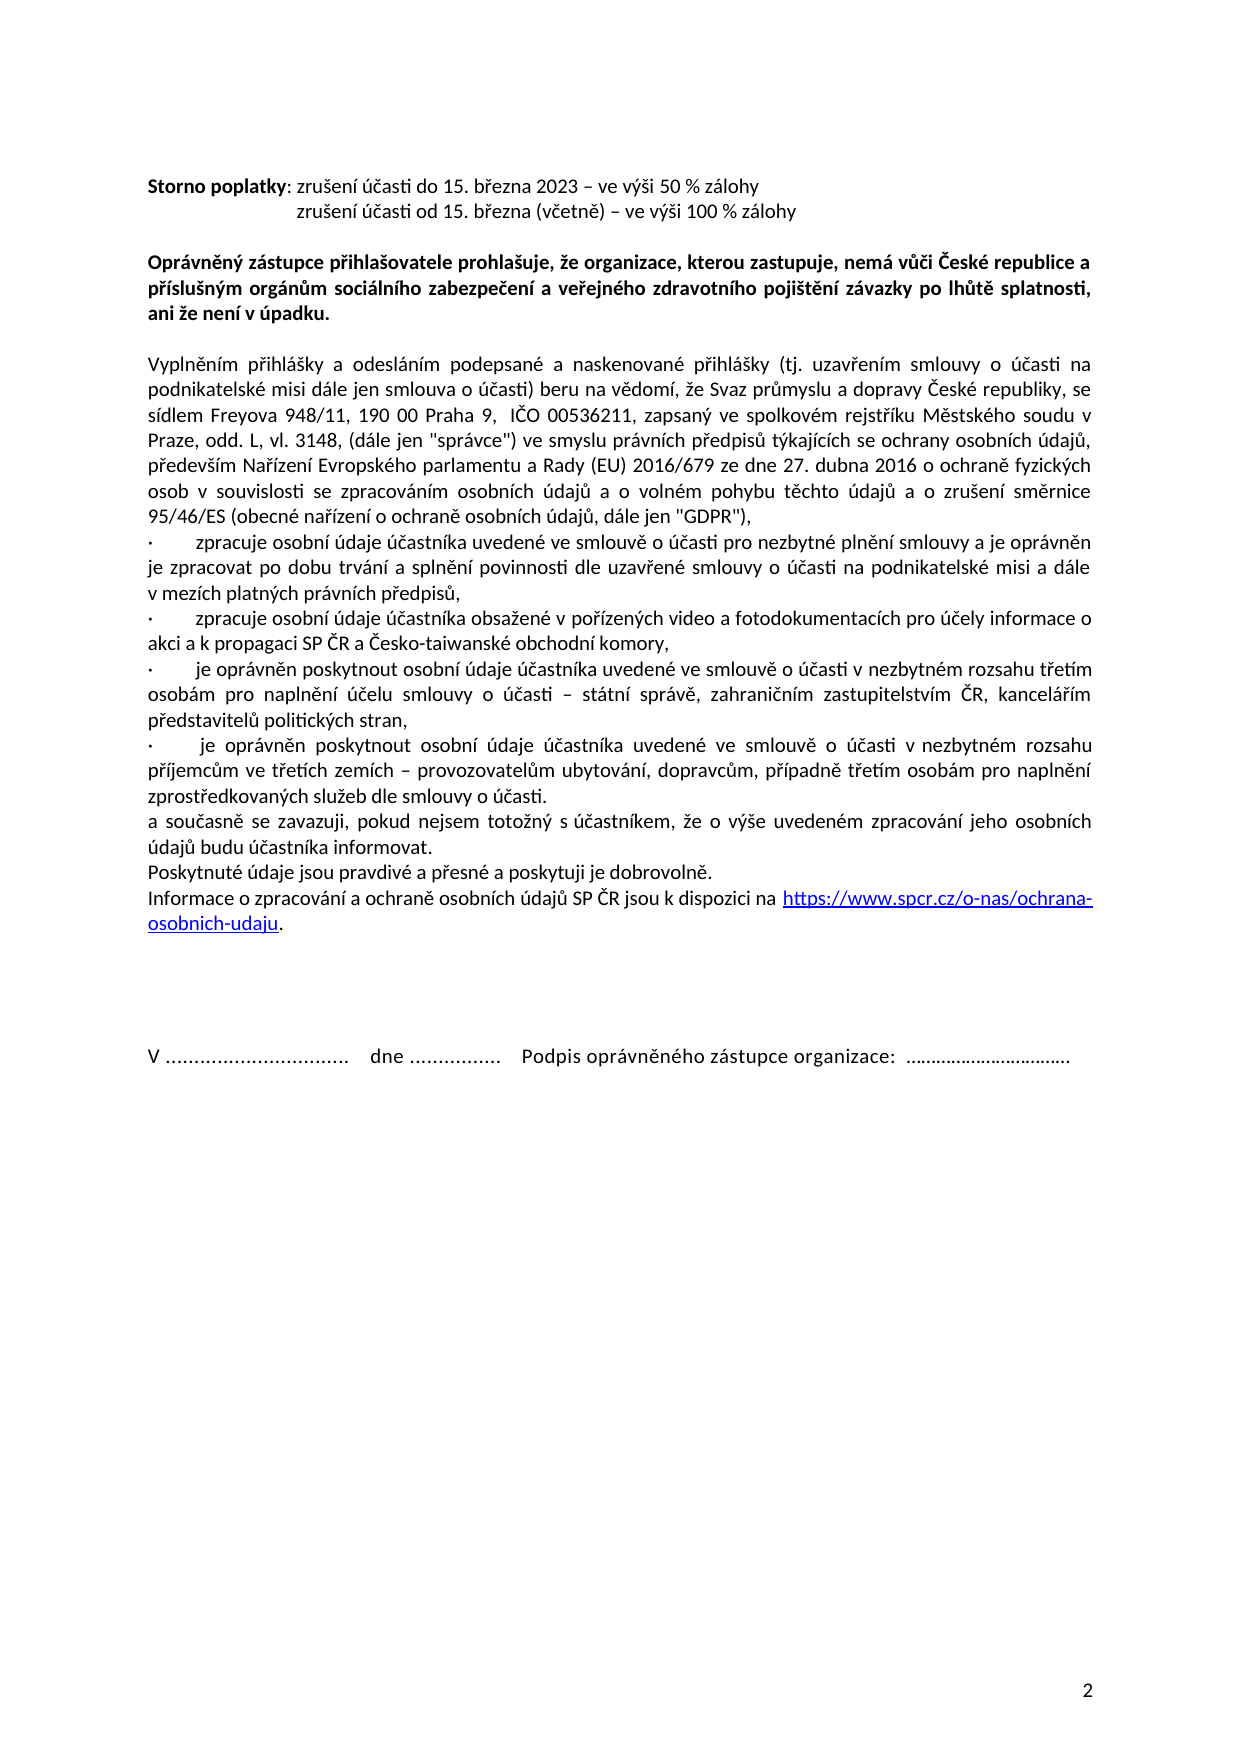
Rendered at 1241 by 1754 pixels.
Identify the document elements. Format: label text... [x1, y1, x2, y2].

text · zpracuje osobní údaje účastníka uvedené ve smlouvě o účasti pro nezbytné plnění smlouvy a je oprávněn je zpracovat po dobu trvání a splnění povinnosti dle uzavřené smlouvy o účasti na podnikatelské misi a dále v mezích platných právních předpisů, [148, 529, 1093, 605]
text · zpracuje osobní údaje účastníka obsažené v pořízených video a fotodokumentacích pro účely informace o akci a k propagaci SP ČR a Česko-taiwanské obchodní komory, [148, 605, 1093, 656]
text Oprávněný zástupce přihlašovatele prohlašuje, že organizace, kterou zastupuje, nemá vůči České republice a příslušným orgánům sociálního zabezpečení a veřejného zdravotního pojištění závazky po lhůtě splatnosti, ani že není v úpadku. [148, 249, 1093, 326]
subtitle V ................................ dne ................ Podpis oprávněného zástupce organizace: …………………………… [148, 1043, 1093, 1068]
text a současně se zavazuji, pokud nejsem totožný s účastníkem, že o výše uvedeném zpracování jeho osobních údajů budu účastníka informovat. [148, 808, 1093, 859]
text Poskytnuté údaje jsou pravdivé a přesné a poskytuji je dobrovolně. [148, 859, 1093, 885]
text Storno poplatky: zrušení účasti do 15. března 2023 – ve výši 50 % zálohy [148, 173, 1093, 198]
text · je oprávněn poskytnout osobní údaje účastníka uvedené ve smlouvě o účasti v nezbytném rozsahu třetím osobám pro naplnění účelu smlouvy o účasti – státní správě, zahraničním zastupitelstvím ČR, kancelářím představitelů politických stran, [148, 656, 1093, 732]
text zrušení účasti od 15. března (včetně) – ve výši 100 % zálohy [148, 198, 1093, 224]
text Vyplněním přihlášky a odesláním podepsané a naskenované přihlášky (tj. uzavřením smlouvy o účasti na podnikatelské misi dále jen smlouva o účasti) beru na vědomí, že Svaz průmyslu a dopravy České republiky, se sídlem Freyova 948/11, 190 00 Praha 9, IČO 00536211, zapsaný ve spolkovém rejstříku Městského soudu v Praze, odd. L, vl. 3148, (dále jen "správce") ve smyslu právních předpisů týkajících se ochrany osobních údajů, především Nařízení Evropského parlamentu a Rady (EU) 2016/679 ze dne 27. dubna 2016 o ochraně fyzických osob v souvislosti se zpracováním osobních údajů a o volném pohybu těchto údajů a o zrušení směrnice 95/46/ES (obecné nařízení o ochraně osobních údajů, dále jen "GDPR"), [148, 351, 1093, 529]
text · je oprávněn poskytnout osobní údaje účastníka uvedené ve smlouvě o účasti v nezbytném rozsahu příjemcům ve třetích zemích – provozovatelům ubytování, dopravcům, případně třetím osobám pro naplnění zprostředkovaných služeb dle smlouvy o účasti. [148, 732, 1093, 808]
text Informace o zpracování a ochraně osobních údajů SP ČR jsou k dispozici na https://www.spcr.cz/o-nas/ochrana-osobnich-udaju. [148, 885, 1093, 936]
